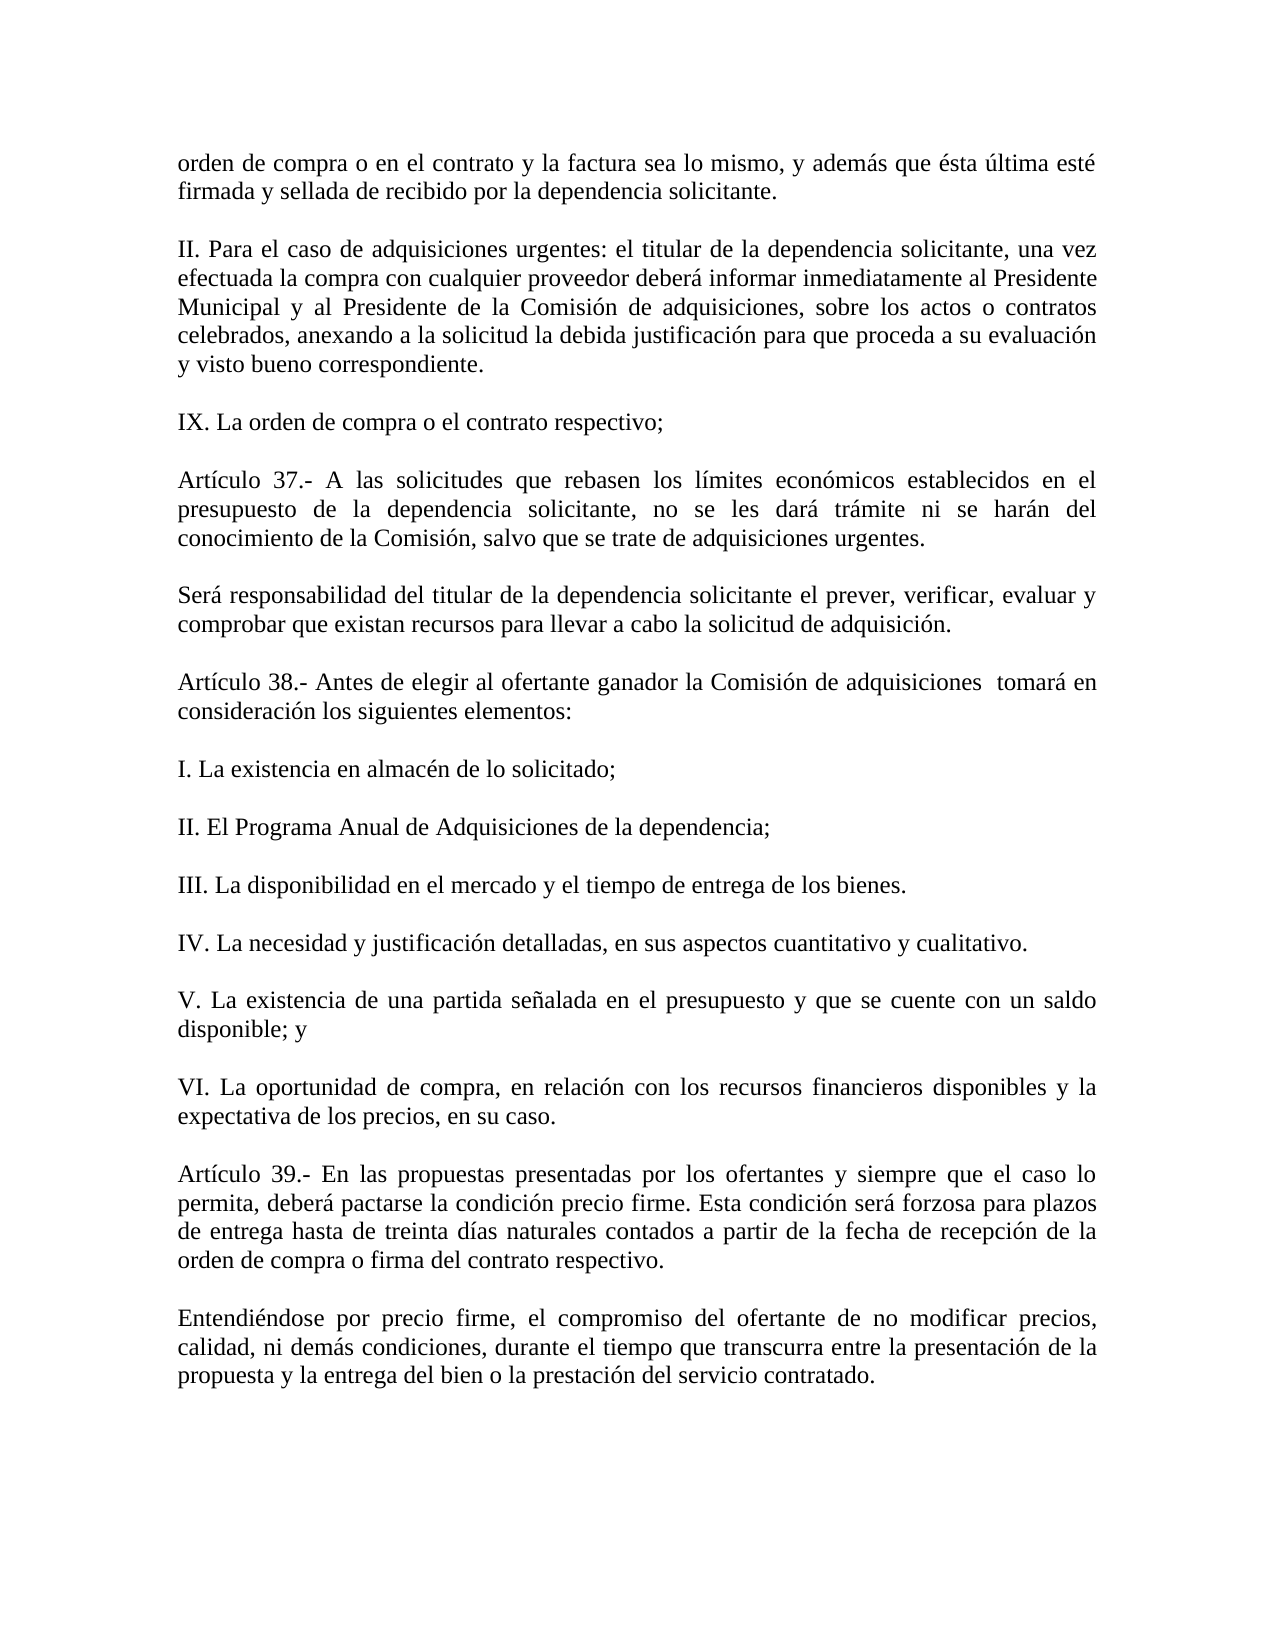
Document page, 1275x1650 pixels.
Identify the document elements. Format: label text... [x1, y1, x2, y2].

text VI. La oportunidad de compra, en relación con los recursos financieros disponibles y la expectativa de los precios, en su caso. [177, 1072, 1098, 1130]
text Artículo 38.- Antes de elegir al ofertante ganador la Comisión de adquisiciones tomará en consideración los siguientes elementos: [177, 667, 1098, 725]
text II. Para el caso de adquisiciones urgentes: el titular de la dependencia solicitante, una vez efectuada la compra con cualquier proveedor deberá informar inmediatamente al Presidente Municipal y al Presidente de la Comisión de adquisiciones, sobre los actos o contratos celebrados, anexando a la solicitud la debida justificación para que proceda a su evaluación y visto bueno correspondiente. [177, 234, 1098, 378]
text I. La existencia en almacén de lo solicitado; [177, 754, 1098, 783]
text Entendiéndose por precio firme, el compromiso del ofertante de no modificar precios, calidad, ni demás condiciones, durante el tiempo que transcurra entre la presentación de la propuesta y la entrega del bien o la prestación del servicio contratado. [177, 1303, 1098, 1389]
text V. La existencia de una partida señalada en el presupuesto y que se cuente con un saldo disponible; y [177, 986, 1098, 1043]
text IX. La orden de compra o el contrato respectivo; [177, 407, 1098, 436]
text III. La disponibilidad en el mercado y el tiempo de entrega de los bienes. [177, 870, 1098, 898]
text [177, 148, 1098, 205]
text Artículo 37.- A las solicitudes que rebasen los límites económicos establecidos en el presupuesto de la dependencia solicitante, no se les dará trámite ni se harán del conocimiento de la Comisión, salvo que se trate de adquisiciones urgentes. [177, 465, 1098, 551]
text II. El Programa Anual de Adquisiciones de la dependencia; [177, 812, 1098, 841]
text Artículo 39.- En las propuestas presentadas por los ofertantes y siempre que el caso lo permita, deberá pactarse la condición precio firme. Esta condición será forzosa para plazos de entrega hasta de treinta días naturales contados a partir de la fecha de recepción de la orden de compra o firma del contrato respectivo. [177, 1159, 1098, 1274]
text Será responsabilidad del titular de la dependencia solicitante el prever, verificar, evaluar y comprobar que existan recursos para llevar a cabo la solicitud de adquisición. [177, 581, 1098, 638]
text IV. La necesidad y justificación detalladas, en sus aspectos cuantitativo y cualitativo. [177, 928, 1098, 956]
